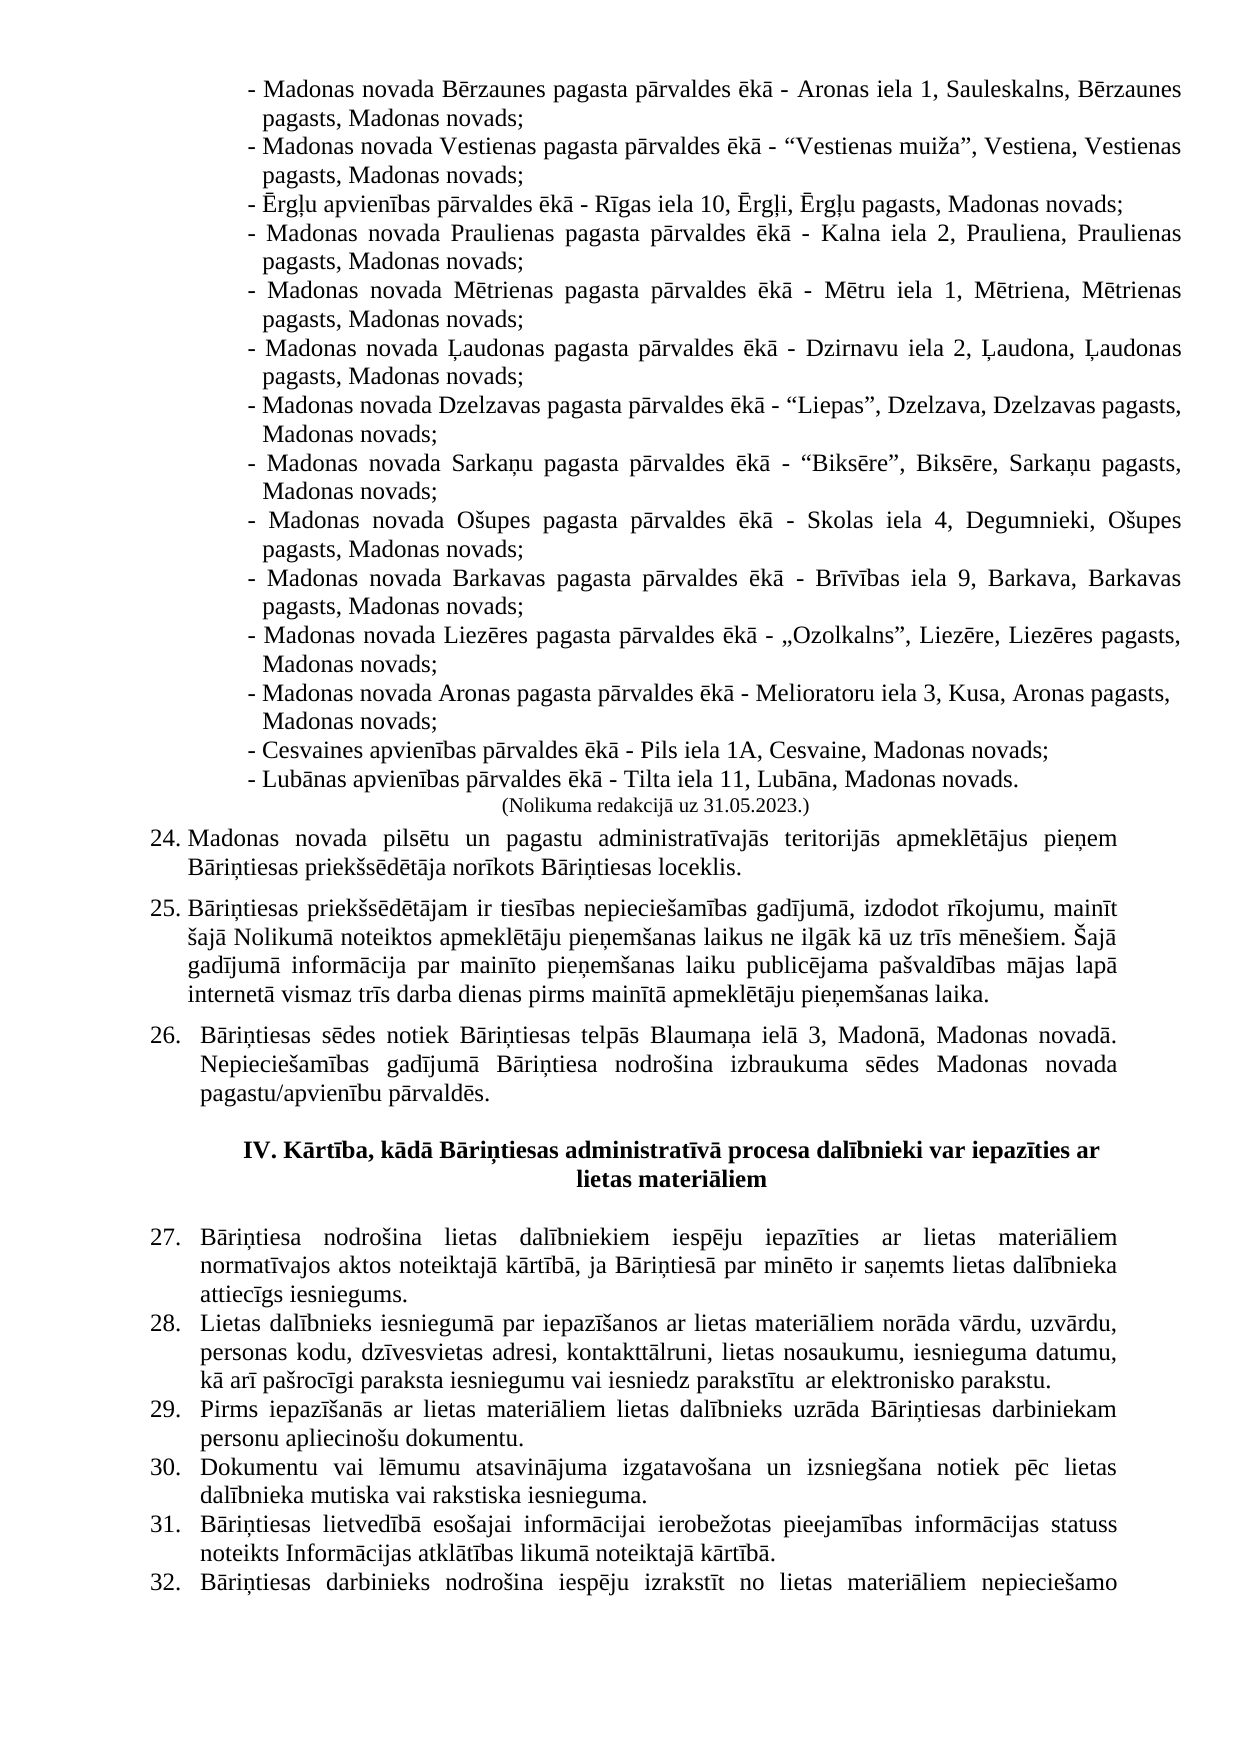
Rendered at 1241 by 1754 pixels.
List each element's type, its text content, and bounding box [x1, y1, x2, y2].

text (Nolikuma redakcijā uz 31.05.2023.) [129, 793, 1182, 817]
list - Madonas novada Dzelzavas pagasta pārvaldes ēkā - “Liepas”, Dzelzava, Dzelzavas pagasts, Madonas novads; [247, 390, 1182, 448]
list - Ērgļu apvienības pārvaldes ēkā - Rīgas iela 10, Ērgļi, Ērgļu pagasts, Madonas novads; [247, 189, 1182, 218]
list Bāriņtiesas lietvedībā esošajai informācijai ierobežotas pieejamības informācijas statuss noteikts Informācijas atklātības likumā noteiktajā kārtībā. [150, 1509, 1118, 1567]
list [150, 1567, 1118, 1595]
list - Madonas novada Barkavas pagasta pārvaldes ēkā - Brīvības iela 9, Barkava, Barkavas pagasts, Madonas novads; [247, 563, 1182, 620]
text - Madonas novada Aronas pagasta pārvaldes ēkā - Melioratoru iela 3, Kusa, Aronas pagasts, Madonas novads; [247, 678, 1182, 735]
subtitle IV. Kārtība, kādā Bāriņtiesas administratīvā procesa dalībnieki var iepazīties ar lietas materiāliem [225, 1135, 1118, 1193]
list Dokumentu vai lēmumu atsavinājuma izgatavošana un izsniegšana notiek pēc lietas dalībnieka mutiska vai rakstiska iesnieguma. [150, 1452, 1118, 1509]
list Lietas dalībnieks iesniegumā par iepazīšanos ar lietas materiāliem norāda vārdu, uzvārdu, personas kodu, dzīvesvietas adresi, kontakttālruni, lietas nosaukumu, iesnieguma datumu, kā arī pašrocīgi paraksta iesniegumu vai iesniedz parakstītu ar elektronisko parakstu. [150, 1308, 1118, 1394]
list Madonas novada pilsētu un pagastu administratīvajās teritorijās apmeklētājus pieņem Bāriņtiesas priekšsēdētāja norīkots Bāriņtiesas loceklis. [150, 823, 1118, 880]
list - Madonas novada Vestienas pagasta pārvaldes ēkā - “Vestienas muiža”, Vestiena, Vestienas pagasts, Madonas novads; [247, 131, 1182, 189]
list - Madonas novada Bērzaunes pagasta pārvaldes ēkā - Aronas iela 1, Sauleskalns, Bērzaunes pagasts, Madonas novads; [247, 74, 1182, 131]
list - Lubānas apvienības pārvaldes ēkā - Tilta iela 11, Lubāna, Madonas novads. [247, 764, 1182, 793]
list - Madonas novada Ļaudonas pagasta pārvaldes ēkā - Dzirnavu iela 2, Ļaudona, Ļaudonas pagasts, Madonas novads; [247, 333, 1182, 390]
list - Madonas novada Sarkaņu pagasta pārvaldes ēkā - “Biksēre”, Biksēre, Sarkaņu pagasts, Madonas novads; [247, 448, 1182, 505]
list - Madonas novada Mētrienas pagasta pārvaldes ēkā - Mētru iela 1, Mētriena, Mētrienas pagasts, Madonas novads; [247, 275, 1182, 333]
list Bāriņtiesa nodrošina lietas dalībniekiem iespēju iepazīties ar lietas materiāliem normatīvajos aktos noteiktajā kārtībā, ja Bāriņtiesā par minēto ir saņemts lietas dalībnieka attiecīgs iesniegums. [150, 1222, 1118, 1308]
list Bāriņtiesas sēdes notiek Bāriņtiesas telpās Blaumaņa ielā 3, Madonā, Madonas novadā. Nepieciešamības gadījumā Bāriņtiesa nodrošina izbraukuma sēdes Madonas novada pagastu/apvienību pārvaldēs. [150, 1020, 1118, 1107]
list - Cesvaines apvienības pārvaldes ēkā - Pils iela 1A, Cesvaine, Madonas novads; [247, 735, 1182, 764]
list Bāriņtiesas priekšsēdētājam ir tiesības nepieciešamības gadījumā, izdodot rīkojumu, mainīt šajā Nolikumā noteiktos apmeklētāju pieņemšanas laikus ne ilgāk kā uz trīs mēnešiem. Šajā gadījumā informācija par mainīto pieņemšanas laiku publicējama pašvaldības mājas lapā internetā vismaz trīs darba dienas pirms mainītā apmeklētāju pieņemšanas laika. [150, 893, 1118, 1008]
list - Madonas novada Ošupes pagasta pārvaldes ēkā - Skolas iela 4, Degumnieki, Ošupes pagasts, Madonas novads; [247, 505, 1182, 563]
list Pirms iepazīšanās ar lietas materiāliem lietas dalībnieks uzrāda Bāriņtiesas darbiniekam personu apliecinošu dokumentu. [150, 1394, 1118, 1452]
list - Madonas novada Praulienas pagasta pārvaldes ēkā - Kalna iela 2, Prauliena, Praulienas pagasts, Madonas novads; [247, 218, 1182, 275]
list - Madonas novada Liezēres pagasta pārvaldes ēkā - „Ozolkalns”, Liezēre, Liezēres pagasts, Madonas novads; [247, 620, 1182, 678]
